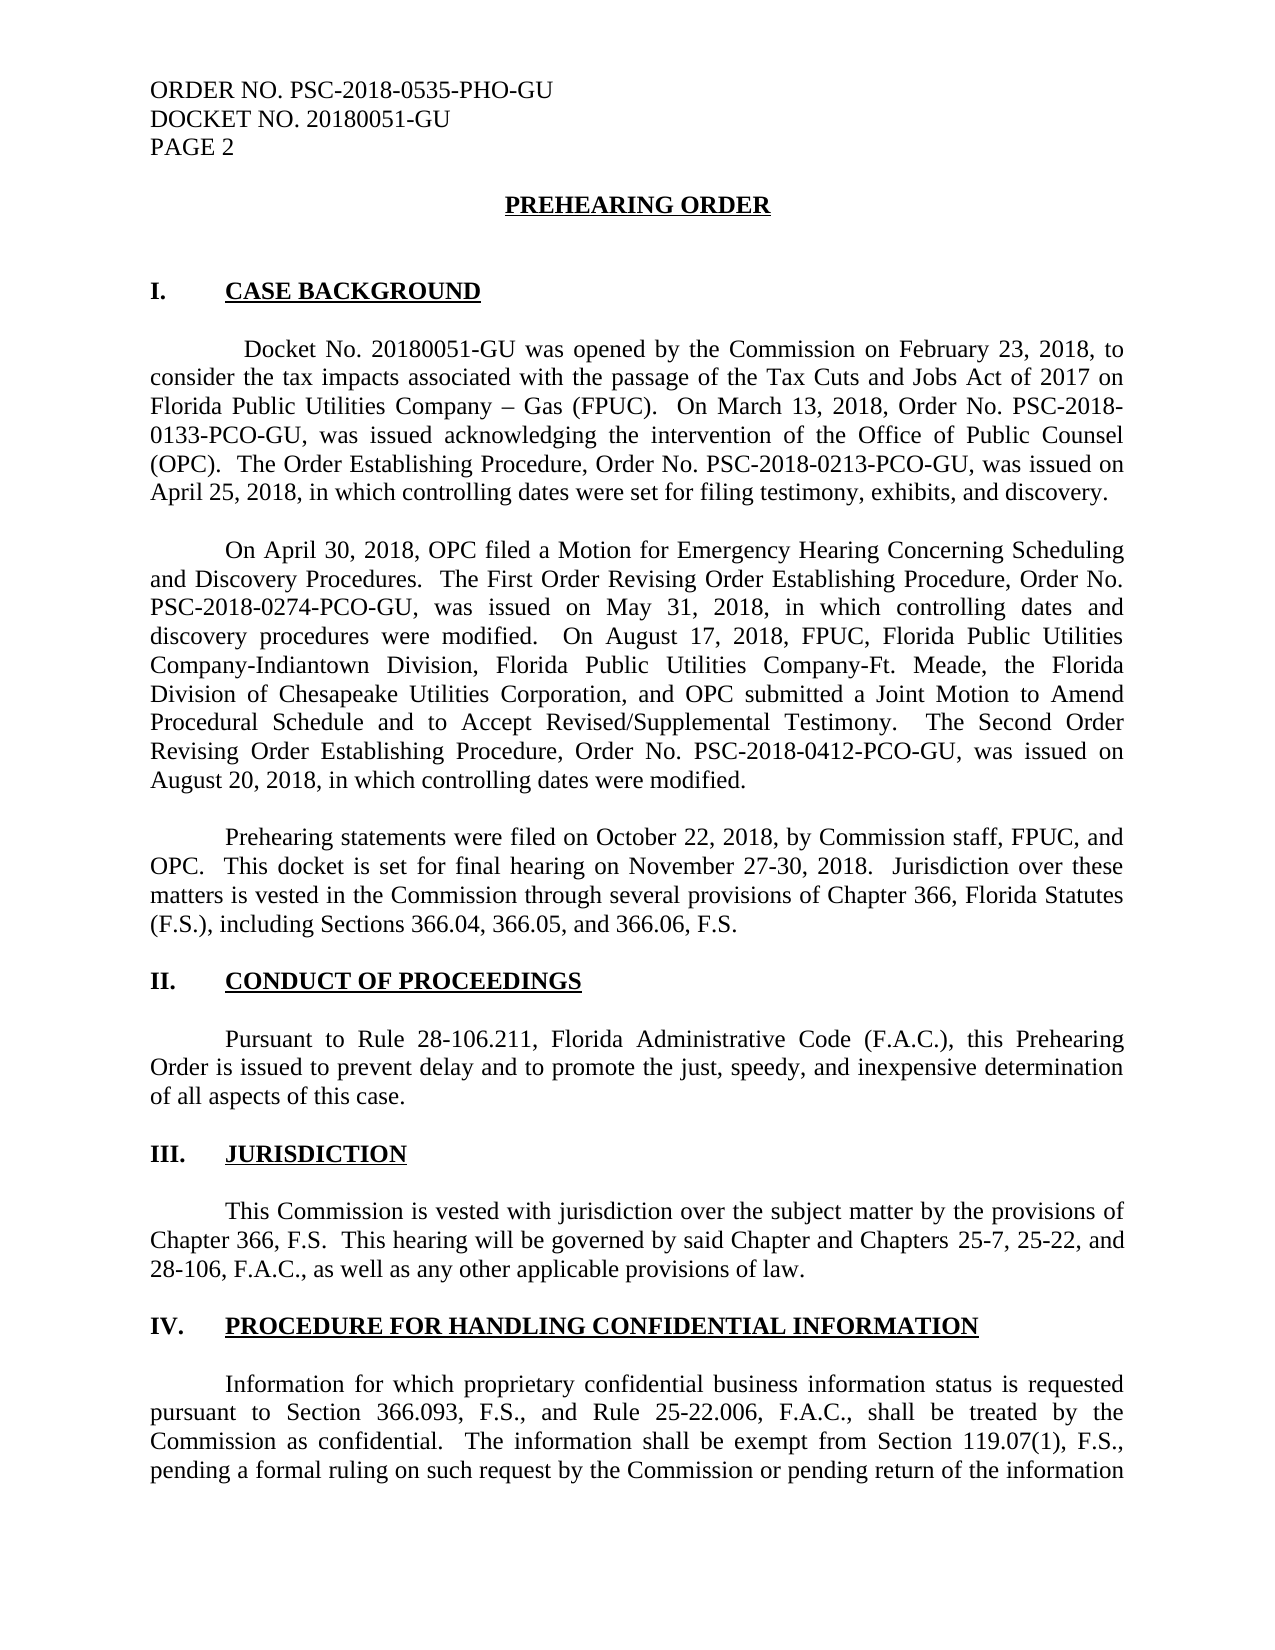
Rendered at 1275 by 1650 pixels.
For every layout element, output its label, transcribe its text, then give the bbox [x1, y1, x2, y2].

text Pursuant to Rule 28-106.211, Florida Administrative Code (F.A.C.), this Prehearing Order is issued to prevent delay and to promote the just, speedy, and inexpensive determination of all aspects of this case. [150, 1024, 1125, 1110]
text On April 30, 2018, OPC filed a Motion for Emergency Hearing Concerning Scheduling and Discovery Procedures. The First Order Revising Order Establishing Procedure, Order No. PSC-2018-0274-PCO-GU, was issued on May 31, 2018, in which controlling dates and discovery procedures were modified. On August 17, 2018, FPUC, Florida Public Utilities Company-Indiantown Division, Florida Public Utilities Company-Ft. Meade, the Florida Division of Chesapeake Utilities Corporation, and OPC submitted a Joint Motion to Amend Procedural Schedule and to Accept Revised/Supplemental Testimony. The Second Order Revising Order Establishing Procedure, Order No. PSC-2018-0412-PCO-GU, was issued on August 20, 2018, in which controlling dates were modified. [150, 535, 1125, 794]
text This Commission is vested with jurisdiction over the subject matter by the provisions of Chapter 366, F.S. This hearing will be governed by said Chapter and Chapters 25-7, 25-22, and 28-106, F.A.C., as well as any other applicable provisions of law. [150, 1196, 1125, 1282]
text Prehearing statements were filed on October 22, 2018, by Commission staff, FPUC, and OPC. This docket is set for final hearing on November 27-30, 2018. Jurisdiction over these matters is vested in the Commission through several provisions of Chapter 366, Florida Statutes (F.S.), including Sections 366.04, 366.05, and 366.06, F.S. [150, 822, 1125, 937]
text PREHEARING ORDER [150, 190, 1125, 219]
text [150, 1369, 1125, 1484]
text II. CONDUCT OF PROCEEDINGS [150, 966, 1125, 995]
text III. JURISDICTION [150, 1139, 1125, 1167]
text IV. PROCEDURE FOR HANDLING CONFIDENTIAL INFORMATION [150, 1311, 1125, 1340]
text I. CASE BACKGROUND [150, 276, 1125, 305]
text Docket No. 20180051-GU was opened by the Commission on February 23, 2018, to consider the tax impacts associated with the passage of the Tax Cuts and Jobs Act of 2017 on Florida Public Utilities Company – Gas (FPUC). On March 13, 2018, Order No. PSC-2018-0133-PCO-GU, was issued acknowledging the intervention of the Office of Public Counsel (OPC). The Order Establishing Procedure, Order No. PSC-2018-0213-PCO-GU, was issued on April 25, 2018, in which controlling dates were set for filing testimony, exhibits, and discovery. [150, 334, 1125, 506]
